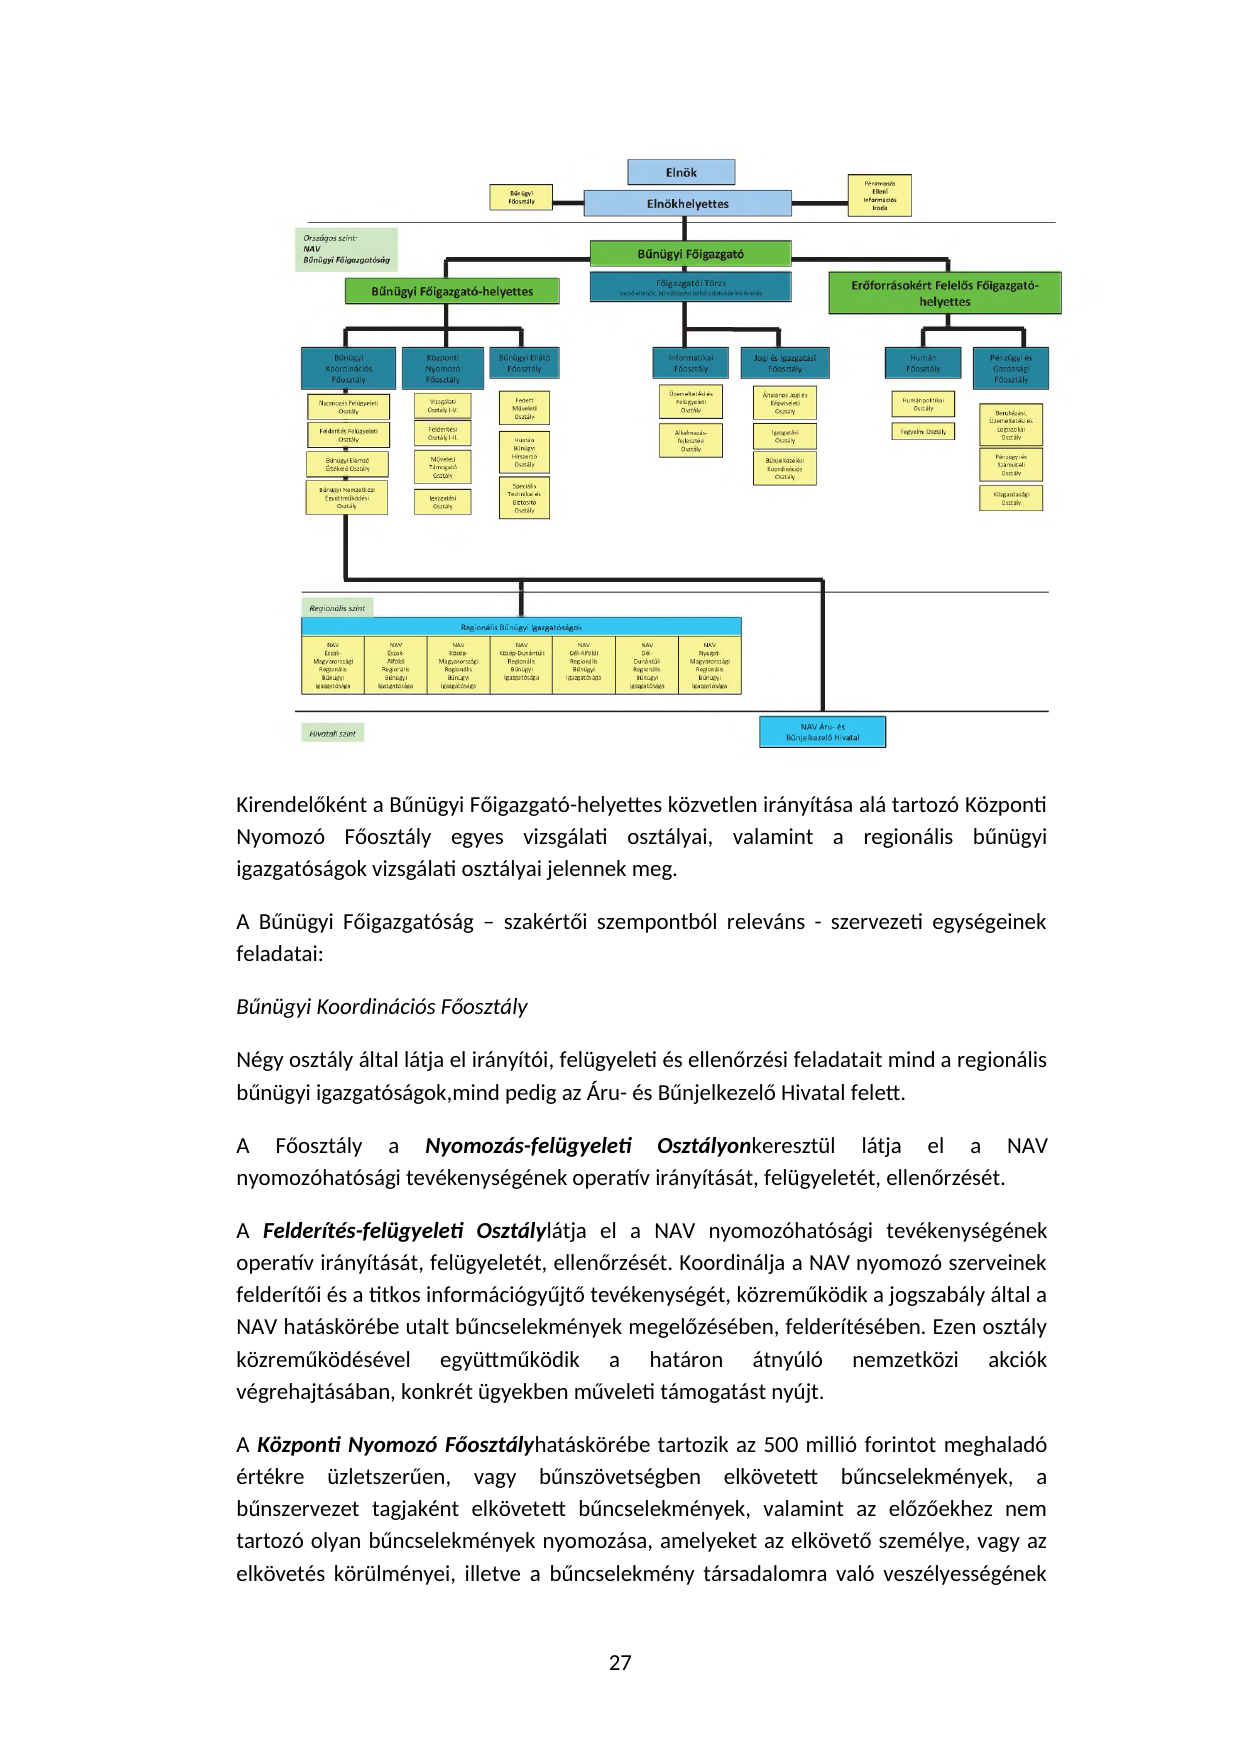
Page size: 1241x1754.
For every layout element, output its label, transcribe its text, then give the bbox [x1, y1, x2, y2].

text Négy osztály által látja el irányítói, felügyeleti és ellenőrzési feladatait mind a regionális bűnügyi igazgatóságok,mind pedig az Áru- és Bűnjelkezelő Hivatal felett. [236, 1046, 1048, 1106]
text Kirendelőként a Bűnügyi Főigazgató-helyettes közvetlen irányítása alá tartozó Központi Nyomozó Főosztály egyes vizsgálati osztályai, valamint a regionális bűnügyi igazgatóságok vizsgálati osztályai jelennek meg. [236, 790, 1048, 882]
text A Bűnügyi Főigazgatóság – szakértői szempontból releváns - szervezeti egységeinek feladatai: [236, 907, 1048, 967]
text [236, 1430, 1048, 1587]
text A Felderítés-felügyeleti Osztálylátja el a NAV nyomozóhatósági tevékenységének operatív irányítását, felügyeletét, ellenőrzését. Koordinálja a NAV nyomozó szerveinek felderítői és a titkos információgyűjtő tevékenységét, közreműködik a jogszabály által a NAV hatáskörébe utalt bűncselekmények megelőzésében, felderítésében. Ezen osztály közreműködésével együttműködik a határon átnyúló nemzetközi akciók végrehajtásában, konkrét ügyekben műveleti támogatást nyújt. [236, 1216, 1048, 1405]
text A Főosztály a Nyomozás-felügyeleti Osztályonkeresztül látja el a NAV nyomozóhatósági tevékenységének operatív irányítását, felügyeletét, ellenőrzését. [236, 1131, 1048, 1191]
text Bűnügyi Koordinációs Főosztály [162, 992, 1093, 1021]
